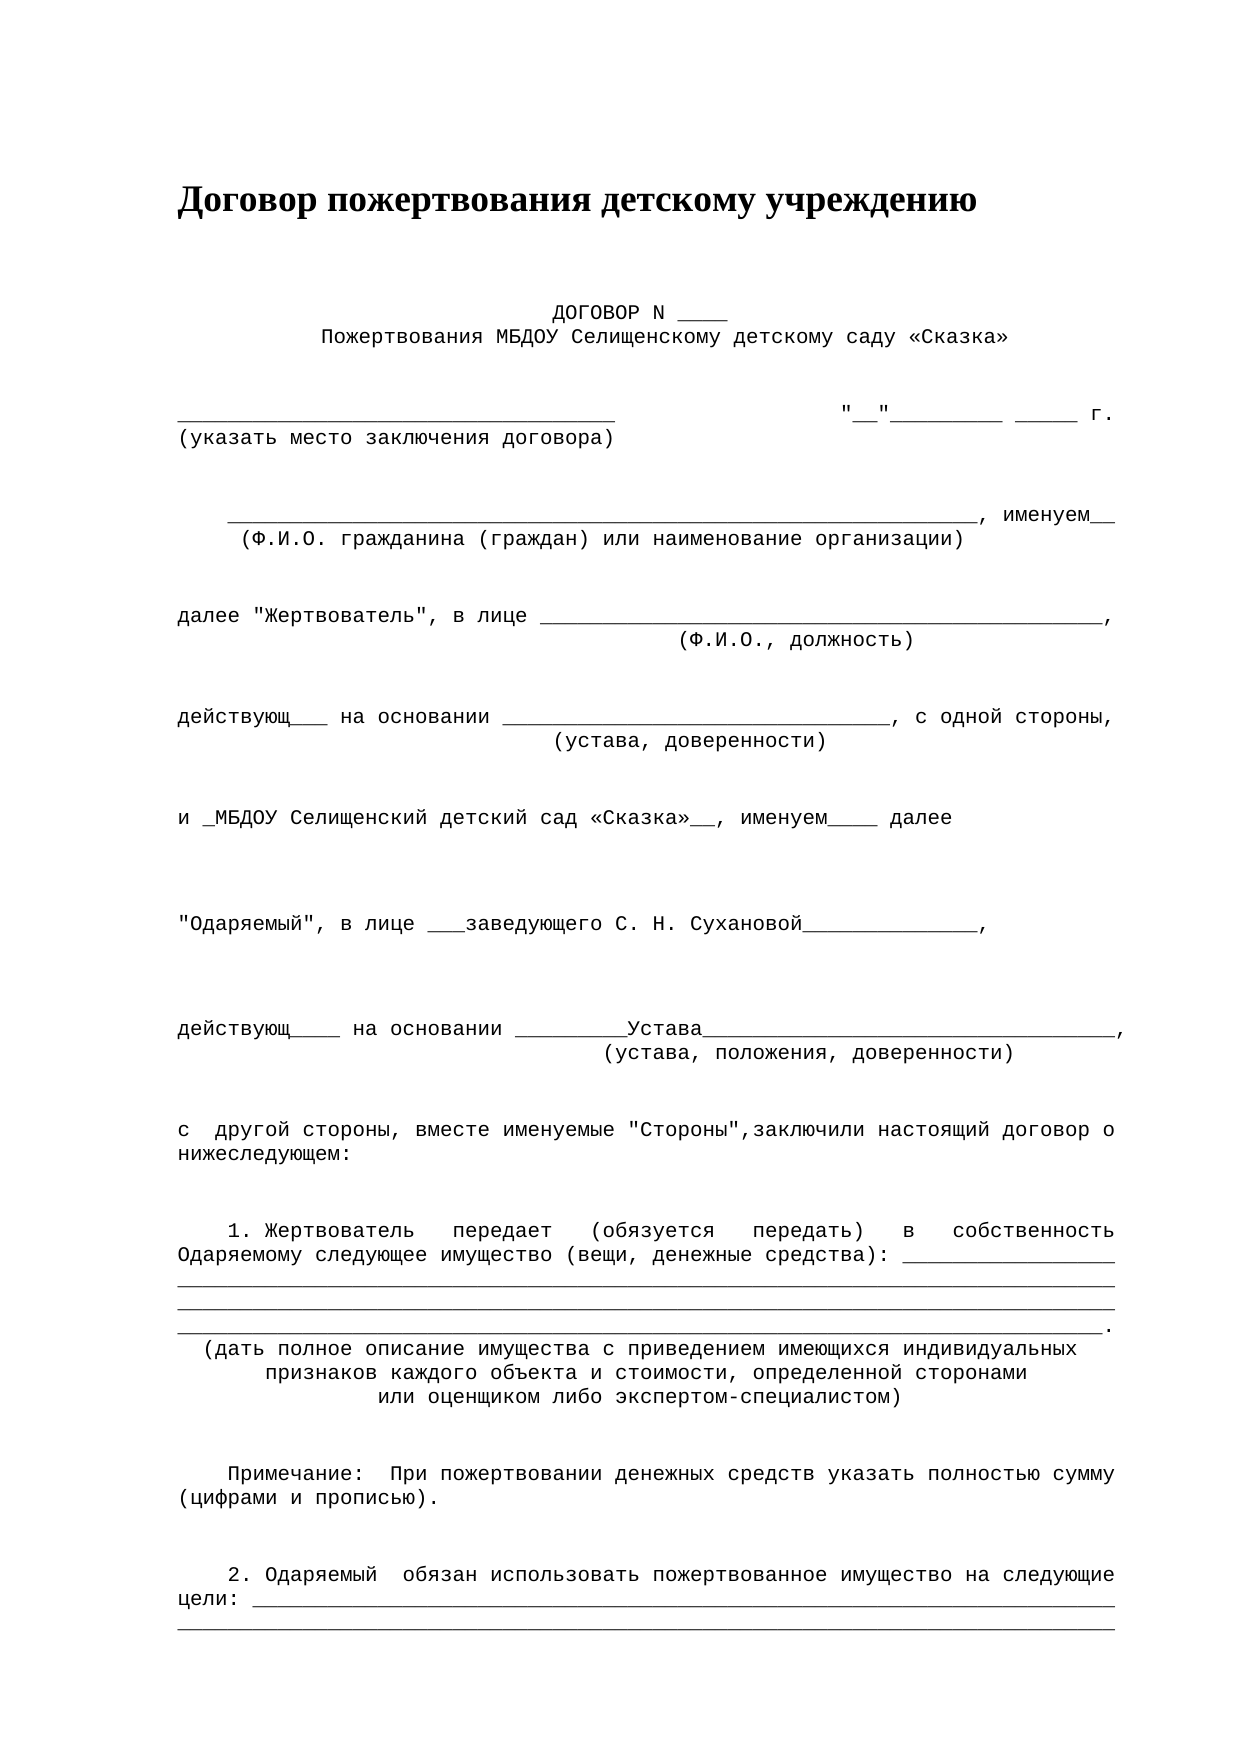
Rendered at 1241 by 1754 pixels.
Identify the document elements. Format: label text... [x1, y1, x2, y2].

text (устава, доверенности) [177, 730, 1152, 753]
text Пожертвования МБДОУ Селищенскому детскому саду «Сказка» [177, 326, 1152, 349]
text __________________________________________________________________________. [177, 1315, 1152, 1338]
text далее "Жертвователь", в лице _____________________________________________, [177, 605, 1152, 629]
text цели: _____________________________________________________________________ [177, 1588, 1152, 1611]
text нижеследующем: [177, 1143, 1152, 1166]
text (указать место заключения договора) [177, 427, 1152, 450]
text ___________________________________________________________________________ [177, 1291, 1152, 1315]
text Примечание: При пожертвовании денежных средств указать полностью сумму [177, 1463, 1152, 1487]
text "Одаряемый", в лице ___заведующего С. Н. Сухановой______________, [177, 913, 1152, 936]
text ___________________________________ "__"_________ _____ г. [177, 403, 1152, 427]
text (устава, положения, доверенности) [177, 1042, 1152, 1065]
text или оценщиком либо экспертом-специалистом) [177, 1386, 1152, 1409]
text ДОГОВОР N ____ [177, 302, 1152, 326]
text (дать полное описание имущества с приведением имеющихся индивидуальных [177, 1338, 1152, 1362]
text и _МБДОУ Селищенский детский сад «Сказка»__, именуем____ далее [177, 807, 1152, 831]
text (цифрами и прописью). [177, 1487, 1152, 1510]
text с другой стороны, вместе именуемые "Стороны",заключили настоящий договор о [177, 1119, 1152, 1143]
text действующ____ на основании _________Устава_________________________________, [177, 1018, 1152, 1042]
text ___________________________________________________________________________ [177, 1267, 1152, 1291]
text (Ф.И.О., должность) [177, 629, 1152, 652]
text Одаряемому следующее имущество (вещи, денежные средства): _________________ [177, 1244, 1152, 1267]
text (Ф.И.О. гражданина (граждан) или наименование организации) [177, 528, 1152, 551]
text 2. Одаряемый обязан использовать пожертвованное имущество на следующие [177, 1564, 1152, 1588]
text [177, 1611, 1152, 1635]
text Договор пожертвования детскому учреждению [177, 176, 1152, 219]
text ____________________________________________________________, именуем__ [177, 504, 1152, 528]
text действующ___ на основании _______________________________, с одной стороны, [177, 706, 1152, 730]
text признаков каждого объекта и стоимости, определенной сторонами [177, 1362, 1152, 1386]
text 1. Жертвователь передает (обязуется передать) в собственность [177, 1220, 1152, 1244]
